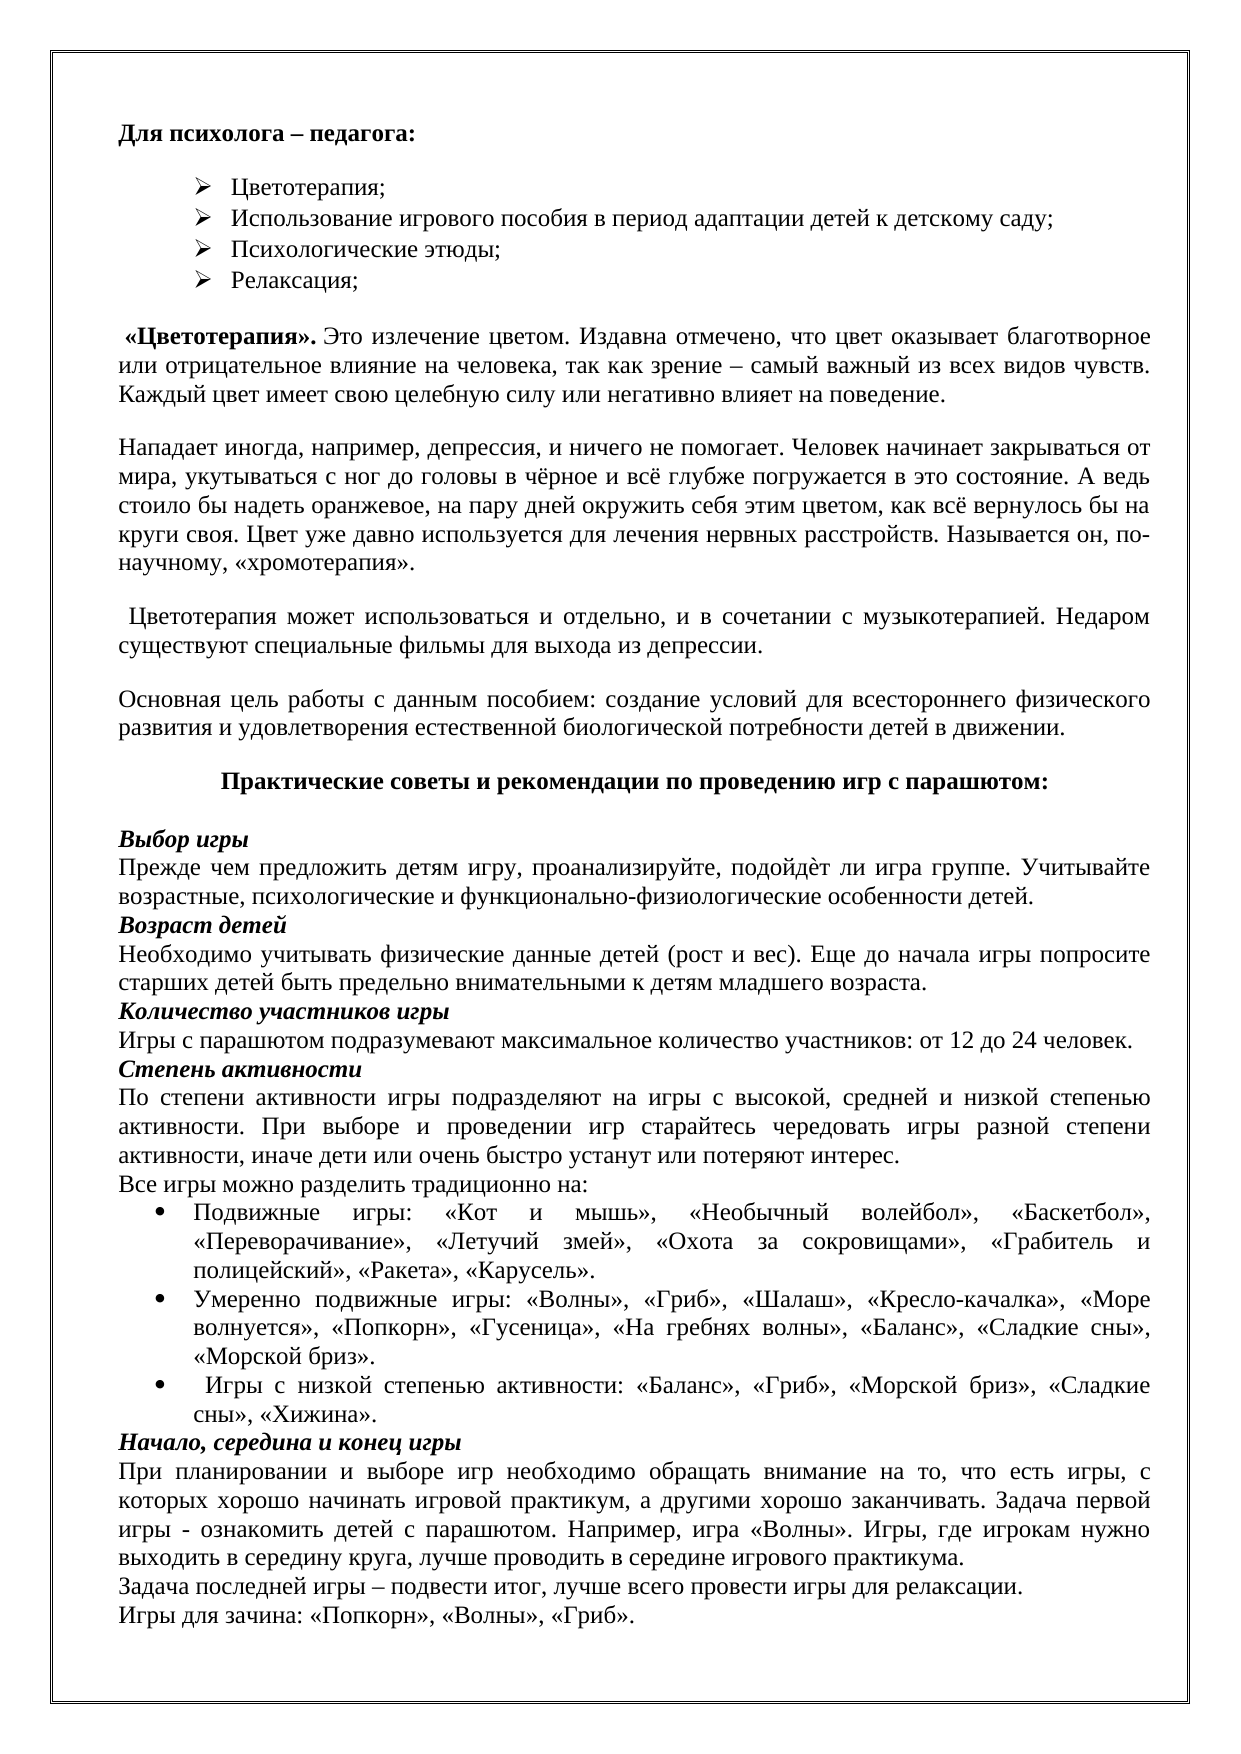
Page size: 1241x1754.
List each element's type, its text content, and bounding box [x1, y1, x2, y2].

text Игры с парашютом подразумевают максимальное количество участников: от 12 до 24 человек. [118, 1025, 1152, 1054]
text Основная цель работы с данным пособием: создание условий для всестороннего физического развития и удовлетворения естественной биологической потребности детей в движении. [118, 684, 1152, 741]
text Игры для зачина: «Попкорн», «Волны», «Гриб». [118, 1600, 1152, 1629]
text Начало, середина и конец игры [118, 1427, 1152, 1456]
text Для психолога – педагога: [118, 118, 1152, 147]
text Выбор игры [118, 824, 1152, 852]
text По степени активности игры подразделяют на игры с высокой, средней и низкой степенью активности. При выборе и проведении игр старайтесь чередовать игры разной степени активности, иначе дети или очень быстро устанут или потеряют интерес. [118, 1082, 1152, 1169]
list Использование игрового пособия в период адаптации детей к детскому саду; [193, 203, 1152, 232]
text Количество участников игры [118, 996, 1152, 1025]
text Прежде чем предложить детям игру, проанализируйте, подойдѐт ли игра группе. Учитывайте возрастные, психологические и функционально-физиологические особенности детей. [118, 852, 1152, 910]
list Умеренно подвижные игры: «Волны», «Гриб», «Шалаш», «Кресло-качалка», «Море волнуется», «Попкорн», «Гусеница», «На гребнях волны», «Баланс», «Сладкие сны», «Морской бриз». [156, 1284, 1152, 1370]
list Подвижные игры: «Кот и мышь», «Необычный волейбол», «Баскетбол», «Переворачивание», «Летучий змей», «Охота за сокровищами», «Грабитель и полицейский», «Ракета», «Карусель». [156, 1197, 1152, 1284]
text Степень активности [118, 1054, 1152, 1082]
text Практические советы и рекомендации по проведению игр с парашютом: [118, 766, 1152, 795]
text При планировании и выборе игр необходимо обращать внимание на то, что есть игры, с которых хорошо начинать игровой практикум, а другими хорошо заканчивать. Задача первой игры - ознакомить детей с парашютом. Например, игра «Волны». Игры, где игрокам нужно выходить в середину круга, лучше проводить в середине игрового практикума. [118, 1456, 1152, 1571]
list Игры с низкой степенью активности: «Баланс», «Гриб», «Морской бриз», «Сладкие сны», «Хижина». [156, 1370, 1152, 1427]
list Психологические этюды; [193, 234, 1152, 263]
text Цветотерапия может использоваться и отдельно, и в сочетании с музыкотерапией. Недаром существуют специальные фильмы для выхода из депрессии. [118, 601, 1152, 659]
text Нападает иногда, например, депрессия, и ничего не помогает. Человек начинает закрываться от мира, укутываться с ног до головы в чёрное и всё глубже погружается в это состояние. А ведь стоило бы надеть оранжевое, на пару дней окружить себя этим цветом, как всё вернулось бы на круги своя. Цвет уже давно используется для лечения нервных расстройств. Называется он, по-научному, «хромотерапия». [118, 432, 1152, 576]
list Релаксация; [193, 265, 1152, 294]
text Все игры можно разделить традиционно на: [118, 1169, 1152, 1197]
list Цветотерапия; [193, 172, 1152, 201]
text Задача последней игры – подвести итог, лучше всего провести игры для релаксации. [118, 1571, 1152, 1600]
text Необходимо учитывать физические данные детей (рост и вес). Еще до начала игры попросите старших детей быть предельно внимательными к детям младшего возраста. [118, 939, 1152, 996]
text Возраст детей [118, 910, 1152, 939]
text «Цветотерапия». Это излечение цветом. Издавна отмечено, что цвет оказывает благотворное или отрицательное влияние на человека, так как зрение – самый важный из всех видов чувств. Каждый цвет имеет свою целебную силу или негативно влияет на поведение. [118, 321, 1152, 407]
